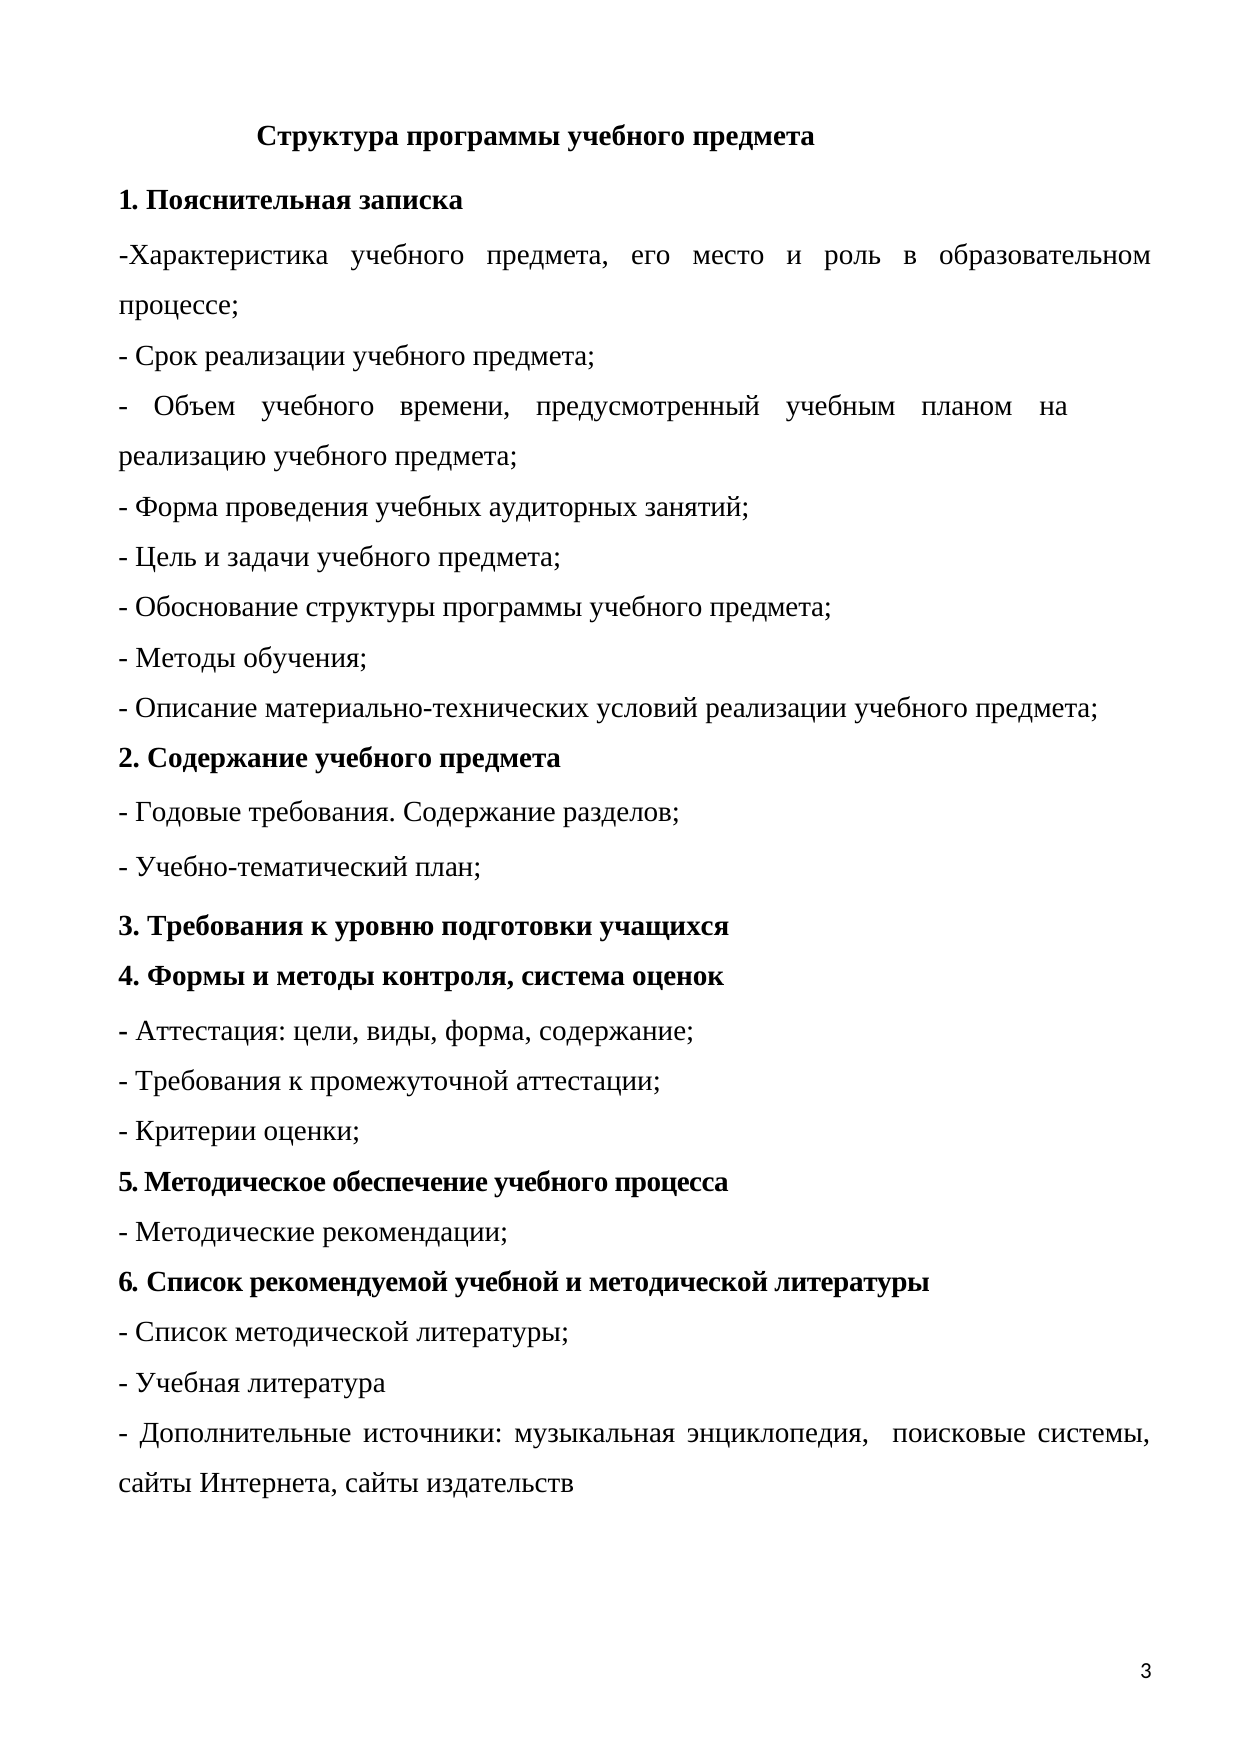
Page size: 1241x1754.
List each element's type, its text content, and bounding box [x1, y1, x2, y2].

text - Форма проведения учебных аудиторных занятий; [118, 489, 1152, 522]
text - Методические рекомендации; [118, 1214, 1152, 1247]
text - Список методической литературы; [118, 1314, 1152, 1348]
text - Годовые требования. Содержание разделов; [118, 794, 1151, 828]
text - Учебная литература [118, 1365, 1152, 1398]
text 1. Пояснительная записка [118, 182, 1152, 216]
text -Характеристика учебного предмета, его место и роль в образовательном процессе; [119, 237, 1152, 321]
text 5. Методическое обеспечение учебного процесса [118, 1164, 1152, 1197]
text - Учебно-тематический план; [118, 849, 1151, 882]
text - Требования к промежуточной аттестации; [118, 1063, 1152, 1097]
text 4. Формы и методы контроля, система оценок [118, 958, 1152, 992]
text 3. Требования к уровню подготовки учащихся [118, 908, 1152, 942]
text Структура программы учебного предмета [256, 118, 1152, 152]
text 2. Содержание учебного предмета [118, 740, 1152, 774]
text - Срок реализации учебного предмета; [118, 338, 1152, 371]
text - Цель и задачи учебного предмета; [118, 539, 1152, 573]
text - Аттестация: цели, виды, форма, содержание; [118, 1013, 1152, 1046]
text - Описание материально-технических условий реализации учебного предмета; [118, 690, 1152, 723]
text - Дополнительные источники: музыкальная энциклопедия, поисковые системы, сайты Интернета, сайты издательств [118, 1415, 1152, 1499]
text - Обоснование структуры программы учебного предмета; [118, 589, 1152, 623]
text - Методы обучения; [118, 640, 1152, 673]
text 6. Список рекомендуемой учебной и методической литературы [118, 1264, 1152, 1298]
text - Объем учебного времени, предусмотренный учебным планом на реализацию учебного предмета; [118, 388, 1068, 472]
text - Критерии оценки; [118, 1113, 1152, 1147]
